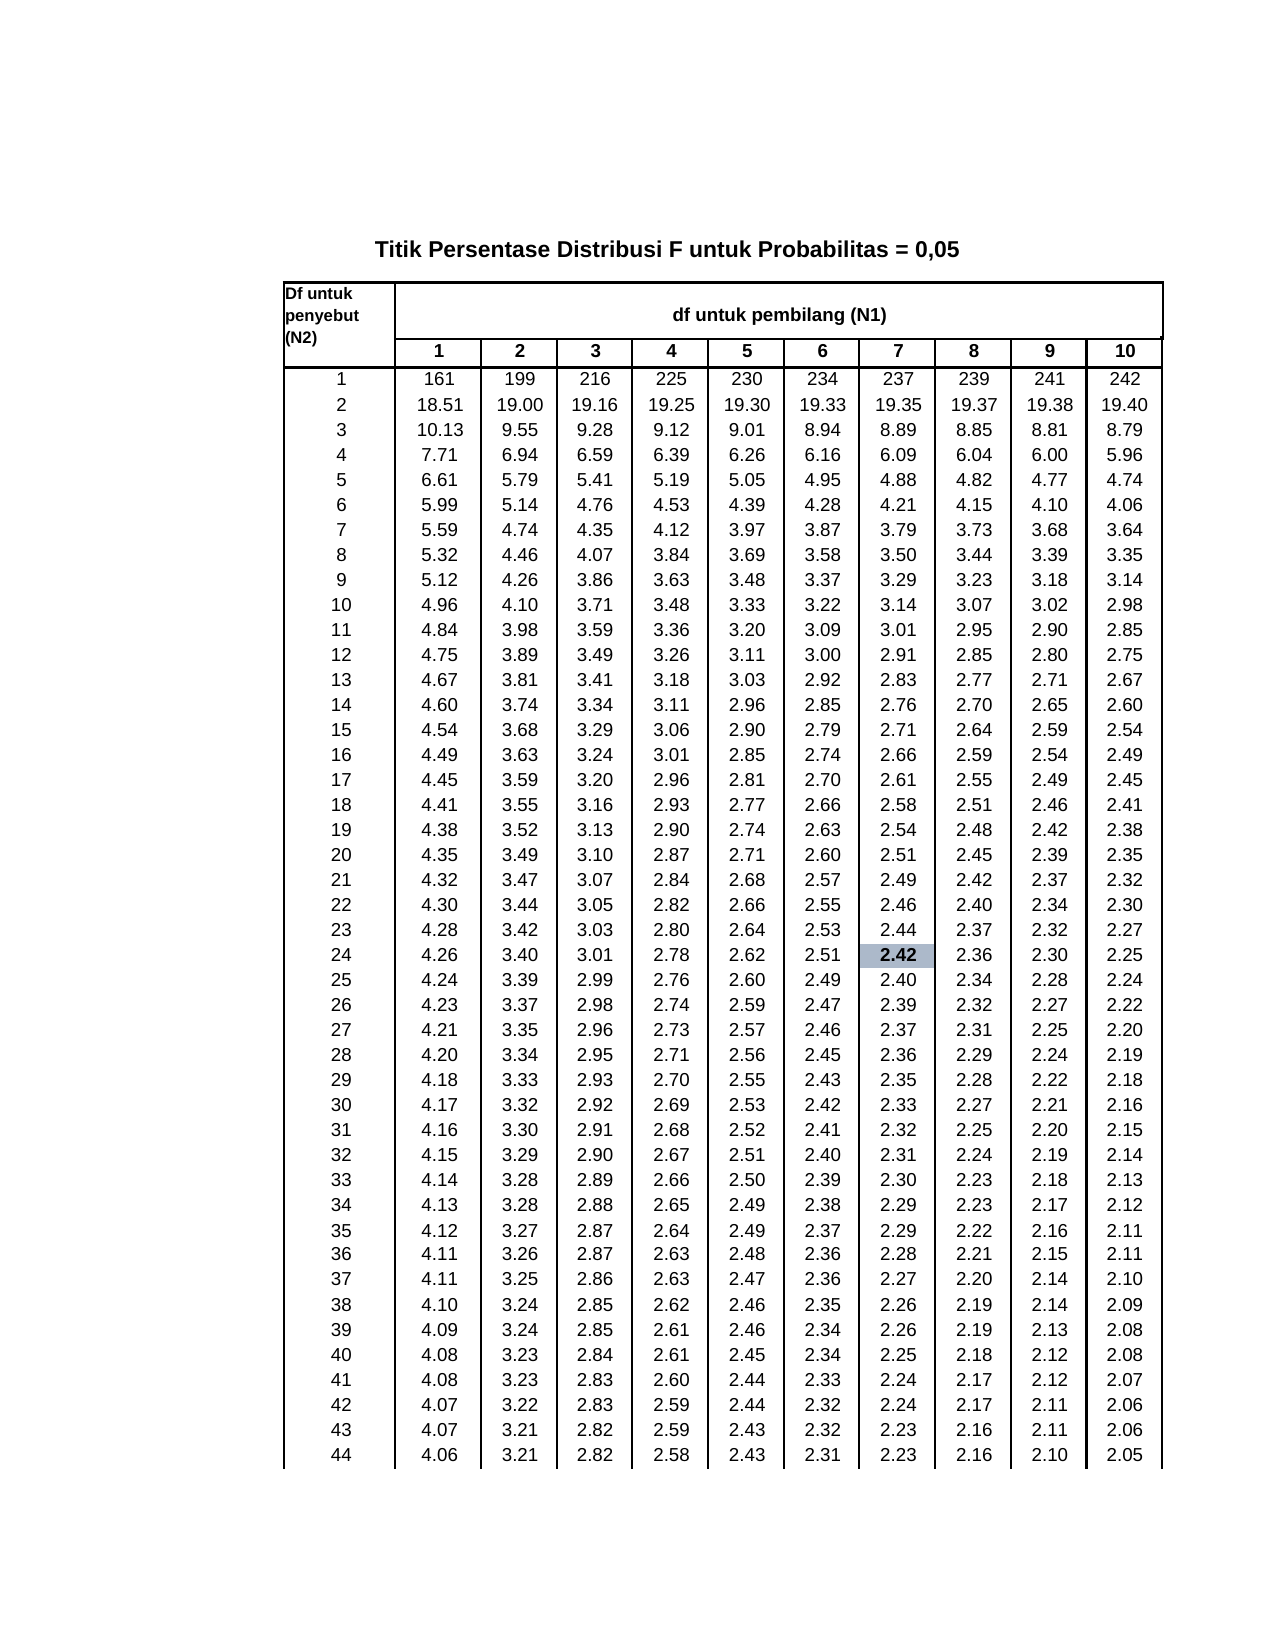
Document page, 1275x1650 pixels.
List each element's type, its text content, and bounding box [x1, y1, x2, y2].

table_cell 2.23 [936, 1194, 1010, 1218]
table_cell 4.15 [936, 494, 1010, 518]
table_cell 6.09 [860, 444, 934, 468]
table_cell 2.22 [1088, 994, 1161, 1018]
table_cell 2.17 [936, 1369, 1010, 1393]
table_cell 2.12 [1012, 1369, 1085, 1393]
table_cell 2.37 [860, 1019, 934, 1043]
table_cell 2.06 [1088, 1394, 1161, 1418]
table_cell 3.11 [709, 644, 783, 668]
table_cell 4.28 [785, 494, 858, 518]
table_cell 237 [860, 369, 934, 393]
table_cell 4.38 [396, 819, 480, 843]
table_cell 3.27 [482, 1219, 556, 1243]
table_cell 2.46 [709, 1294, 783, 1318]
table_cell 4.09 [396, 1319, 480, 1343]
table_cell 3.58 [785, 544, 858, 568]
table_cell 2.36 [936, 944, 1010, 968]
table_cell 2.32 [860, 1119, 934, 1143]
table_cell 2.98 [1088, 594, 1161, 618]
table_cell 3.20 [709, 619, 783, 643]
table_cell 4.07 [396, 1419, 480, 1443]
table_cell 3.44 [936, 544, 1010, 568]
table_cell 35 [285, 1219, 394, 1243]
table_cell 7.71 [396, 444, 480, 468]
table_cell 3.07 [558, 869, 631, 893]
table_cell 2.37 [936, 919, 1010, 943]
table_cell 2.11 [1088, 1219, 1161, 1243]
table_cell 3.03 [709, 669, 783, 693]
table_cell 3.50 [860, 544, 934, 568]
table_cell 3.22 [482, 1394, 556, 1418]
table_cell 3.06 [633, 719, 707, 743]
table_cell 2.46 [709, 1319, 783, 1343]
table_cell 2.87 [558, 1219, 631, 1243]
table_cell 2.61 [633, 1344, 707, 1368]
table_cell 2.43 [709, 1444, 783, 1468]
table_cell 3.18 [1012, 569, 1085, 593]
table_cell 2.08 [1088, 1319, 1161, 1343]
table_cell 2.35 [1088, 844, 1161, 868]
table_cell 16 [285, 744, 394, 768]
table_cell 2.15 [1012, 1244, 1085, 1268]
table_cell 2.81 [709, 769, 783, 793]
table_cell 3.24 [482, 1319, 556, 1343]
table_cell 2.35 [860, 1069, 934, 1093]
table_cell 3.05 [558, 894, 631, 918]
table_cell 3.64 [1088, 519, 1161, 543]
table_cell 225 [633, 369, 707, 393]
table_cell 2.47 [785, 994, 858, 1018]
table_cell 2.50 [709, 1169, 783, 1193]
table_cell 4.23 [396, 994, 480, 1018]
table_cell 4.11 [396, 1269, 480, 1293]
table_cell 2.40 [936, 894, 1010, 918]
table_cell 4.60 [396, 694, 480, 718]
table_cell 2.42 [785, 1094, 858, 1118]
table_cell 2.28 [936, 1069, 1010, 1093]
table_cell 2.30 [860, 1169, 934, 1193]
table_cell 3.03 [558, 919, 631, 943]
table_cell 2.22 [936, 1219, 1010, 1243]
table_cell 2.51 [709, 1144, 783, 1168]
table_cell 2.90 [633, 819, 707, 843]
table_cell 4.54 [396, 719, 480, 743]
table_cell 2.25 [860, 1344, 934, 1368]
table_cell 19.30 [709, 394, 783, 418]
table_cell 2.41 [1088, 794, 1161, 818]
table_cell 2.32 [1012, 919, 1085, 943]
table_cell 2.24 [1012, 1044, 1085, 1068]
table_cell 2.14 [1088, 1144, 1161, 1168]
table_cell 36 [285, 1244, 394, 1268]
table_cell 4 [633, 340, 707, 366]
table_cell 3.26 [482, 1244, 556, 1268]
table_cell 4.12 [633, 519, 707, 543]
table_cell 2.60 [633, 1369, 707, 1393]
table_cell 2.63 [633, 1244, 707, 1268]
table_cell 19.40 [1088, 394, 1161, 418]
table_cell 6.59 [558, 444, 631, 468]
table_cell 2.36 [785, 1244, 858, 1268]
table_cell 2.67 [1088, 669, 1161, 693]
table_cell 3.29 [860, 569, 934, 593]
table_cell 2.16 [936, 1444, 1010, 1468]
table_cell 2.77 [709, 794, 783, 818]
table_cell 2.22 [1012, 1069, 1085, 1093]
table_cell 2.18 [936, 1344, 1010, 1368]
table_cell 13 [285, 669, 394, 693]
table_cell 242 [1088, 369, 1161, 393]
table_cell 2.23 [860, 1444, 934, 1468]
table_cell 3.20 [558, 769, 631, 793]
table_cell 19.25 [633, 394, 707, 418]
table_cell 2.66 [785, 794, 858, 818]
table_cell 2.74 [633, 994, 707, 1018]
table_cell 2.63 [633, 1269, 707, 1293]
table_cell 3.49 [482, 844, 556, 868]
table_cell 4.26 [482, 569, 556, 593]
table_cell 2.85 [936, 644, 1010, 668]
table_cell 2.25 [1012, 1019, 1085, 1043]
table_cell 18.51 [396, 394, 480, 418]
table_cell 37 [285, 1269, 394, 1293]
table_cell 2.59 [633, 1394, 707, 1418]
table_cell 2.74 [785, 744, 858, 768]
table_cell 19.33 [785, 394, 858, 418]
table_cell 6 [785, 340, 858, 366]
table_cell 3.48 [633, 594, 707, 618]
table_cell 2.12 [1012, 1344, 1085, 1368]
table_cell 2.16 [1012, 1219, 1085, 1243]
table_cell 4.74 [482, 519, 556, 543]
table_cell 3.34 [482, 1044, 556, 1068]
table_cell 2.05 [1088, 1444, 1161, 1468]
table_cell 199 [482, 369, 556, 393]
table_cell 4.21 [396, 1019, 480, 1043]
table_cell 2.41 [785, 1119, 858, 1143]
table_cell 2.44 [860, 919, 934, 943]
table_cell 25 [285, 969, 394, 993]
table_cell 2.25 [1088, 944, 1161, 968]
table_cell 2.98 [558, 994, 631, 1018]
table_cell 2.27 [936, 1094, 1010, 1118]
table_cell 2.59 [936, 744, 1010, 768]
table_cell 3.34 [558, 694, 631, 718]
table_cell 4.95 [785, 469, 858, 493]
table_cell 2.18 [1012, 1169, 1085, 1193]
table_cell 2.49 [709, 1219, 783, 1243]
table_cell 3.39 [482, 969, 556, 993]
table_cell 2.31 [860, 1144, 934, 1168]
table_cell 2.96 [633, 769, 707, 793]
table_cell 2.59 [709, 994, 783, 1018]
table_cell 3.87 [785, 519, 858, 543]
table_cell 4.77 [1012, 469, 1085, 493]
table_cell 4.82 [936, 469, 1010, 493]
table_cell 2.85 [1088, 619, 1161, 643]
table_cell 4.16 [396, 1119, 480, 1143]
table_cell 2.24 [860, 1394, 934, 1418]
table_cell 8.94 [785, 419, 858, 443]
table_cell 2.23 [860, 1419, 934, 1443]
table_cell 2.29 [936, 1044, 1010, 1068]
table_cell 2.42 [860, 944, 934, 968]
table_cell 2.39 [1012, 844, 1085, 868]
table_header df untuk pembilang (N1) [396, 284, 1162, 338]
table_cell 2.87 [633, 844, 707, 868]
table_cell 2.75 [1088, 644, 1161, 668]
table_cell 12 [285, 644, 394, 668]
table_cell 3.59 [558, 619, 631, 643]
table_cell 3.55 [482, 794, 556, 818]
table_cell 2.83 [860, 669, 934, 693]
table_cell 3.37 [785, 569, 858, 593]
table_cell 2.90 [1012, 619, 1085, 643]
table_cell 2.26 [860, 1294, 934, 1318]
table_cell 3.86 [558, 569, 631, 593]
table_cell 21 [285, 869, 394, 893]
table_cell 5.79 [482, 469, 556, 493]
table_cell 2.32 [785, 1419, 858, 1443]
table_cell 2.67 [633, 1144, 707, 1168]
table_cell 2.91 [860, 644, 934, 668]
table_cell 19.00 [482, 394, 556, 418]
table_cell 2.20 [1088, 1019, 1161, 1043]
table_cell 2.16 [1088, 1094, 1161, 1118]
table_cell 2.88 [558, 1194, 631, 1218]
table_cell 2.21 [1012, 1094, 1085, 1118]
table_cell 7 [860, 340, 934, 366]
table_cell 230 [709, 369, 783, 393]
table_cell 2.19 [1012, 1144, 1085, 1168]
table_cell 3.89 [482, 644, 556, 668]
table_cell 2.76 [633, 969, 707, 993]
table_cell 2.52 [709, 1119, 783, 1143]
table_cell 4.49 [396, 744, 480, 768]
table_cell 2.18 [1088, 1069, 1161, 1093]
table_cell 2.10 [1088, 1269, 1161, 1293]
table_cell 2.26 [860, 1319, 934, 1343]
table_cell 2.36 [860, 1044, 934, 1068]
table_cell 2.49 [785, 969, 858, 993]
table_cell 4.46 [482, 544, 556, 568]
table_cell 2.90 [709, 719, 783, 743]
table_cell 2.55 [709, 1069, 783, 1093]
table_cell 15 [285, 719, 394, 743]
table_cell 2.71 [633, 1044, 707, 1068]
table_cell 3.09 [785, 619, 858, 643]
table_cell 2.70 [633, 1069, 707, 1093]
table_cell 5.14 [482, 494, 556, 518]
table_cell 2.12 [1088, 1194, 1161, 1218]
table_cell 4.53 [633, 494, 707, 518]
table_cell 44 [285, 1444, 394, 1468]
table_cell 2.85 [709, 744, 783, 768]
table_cell 7 [285, 519, 394, 543]
table_cell 239 [936, 369, 1010, 393]
table_cell 9 [285, 569, 394, 593]
table_cell 2.48 [936, 819, 1010, 843]
table_cell 6.00 [1012, 444, 1085, 468]
table_cell 2.28 [1012, 969, 1085, 993]
table_cell 3.24 [558, 744, 631, 768]
table_cell 2.68 [709, 869, 783, 893]
table_cell 2.43 [709, 1419, 783, 1443]
table_cell 2.23 [936, 1169, 1010, 1193]
table_cell 2 [482, 340, 556, 366]
table_cell 2.39 [785, 1169, 858, 1193]
table_cell 2.30 [1012, 944, 1085, 968]
table_cell 2.46 [785, 1019, 858, 1043]
table_cell 3.14 [1088, 569, 1161, 593]
table_cell 24 [285, 944, 394, 968]
table_cell 2.20 [1012, 1119, 1085, 1143]
table_cell 2.96 [558, 1019, 631, 1043]
table_cell 2.66 [860, 744, 934, 768]
table_cell 2.17 [1012, 1194, 1085, 1218]
table_cell 32 [285, 1144, 394, 1168]
table_cell 3.00 [785, 644, 858, 668]
table_cell 2.60 [785, 844, 858, 868]
table_cell 3.84 [633, 544, 707, 568]
table_cell 4.35 [396, 844, 480, 868]
table_cell 2.38 [1088, 819, 1161, 843]
table_cell 2.99 [558, 969, 631, 993]
table_cell 2.93 [558, 1069, 631, 1093]
table_cell 4 [285, 444, 394, 468]
table_cell 3.16 [558, 794, 631, 818]
table_cell 2.14 [1012, 1269, 1085, 1293]
table_cell 3.25 [482, 1269, 556, 1293]
table_cell 2.83 [558, 1369, 631, 1393]
table_cell 2.60 [1088, 694, 1161, 718]
table_cell 23 [285, 919, 394, 943]
table_cell 2.64 [709, 919, 783, 943]
table_cell 161 [396, 369, 480, 393]
table_cell 3.42 [482, 919, 556, 943]
table_cell 2.71 [860, 719, 934, 743]
table_cell 4.75 [396, 644, 480, 668]
table_cell 3 [285, 419, 394, 443]
table_cell 2.85 [558, 1294, 631, 1318]
table_cell 2.71 [709, 844, 783, 868]
table_cell 3.21 [482, 1419, 556, 1443]
table_cell 2.16 [936, 1419, 1010, 1443]
table_cell 5.59 [396, 519, 480, 543]
table_cell 3.73 [936, 519, 1010, 543]
table_cell 5 [285, 469, 394, 493]
table_cell 19.35 [860, 394, 934, 418]
table_cell 3.74 [482, 694, 556, 718]
table_cell 4.14 [396, 1169, 480, 1193]
table_cell 4.08 [396, 1344, 480, 1368]
table_cell 4.07 [558, 544, 631, 568]
table_cell 3.23 [482, 1369, 556, 1393]
table_cell 2.17 [936, 1394, 1010, 1418]
table_cell 3.49 [558, 644, 631, 668]
table_cell 2.66 [709, 894, 783, 918]
table_cell 3.01 [558, 944, 631, 968]
table_cell 4.07 [396, 1394, 480, 1418]
table_cell 4.88 [860, 469, 934, 493]
table_cell 2.91 [558, 1119, 631, 1143]
table_cell 4.06 [1088, 494, 1161, 518]
table_cell 2.49 [1012, 769, 1085, 793]
table_cell 2.55 [936, 769, 1010, 793]
table_cell 2.24 [1088, 969, 1161, 993]
table_cell 2.15 [1088, 1119, 1161, 1143]
table_cell 2.25 [936, 1119, 1010, 1143]
table_cell 4.24 [396, 969, 480, 993]
table_cell 2.64 [633, 1219, 707, 1243]
table_cell 17 [285, 769, 394, 793]
table_cell 3.11 [633, 694, 707, 718]
table_cell 8.85 [936, 419, 1010, 443]
table_cell 3.81 [482, 669, 556, 693]
table_cell 2.37 [1012, 869, 1085, 893]
table_cell 2.84 [558, 1344, 631, 1368]
table_cell 2.34 [785, 1344, 858, 1368]
table_cell 2.13 [1088, 1169, 1161, 1193]
table_cell 3.68 [1012, 519, 1085, 543]
table_cell 3.29 [482, 1144, 556, 1168]
table_cell 1 [285, 369, 394, 393]
table_cell 2.68 [633, 1119, 707, 1143]
table_cell 39 [285, 1319, 394, 1343]
table_cell 3.01 [633, 744, 707, 768]
table_cell 2.85 [785, 694, 858, 718]
table_cell 28 [285, 1044, 394, 1068]
table_cell 2.92 [558, 1094, 631, 1118]
table_cell 3.71 [558, 594, 631, 618]
table_cell 2.83 [558, 1394, 631, 1418]
table_cell 2.57 [709, 1019, 783, 1043]
table_cell 4.12 [396, 1219, 480, 1243]
table_cell 40 [285, 1344, 394, 1368]
table_cell 3.97 [709, 519, 783, 543]
table_cell 3.29 [558, 719, 631, 743]
table_cell 2.08 [1088, 1344, 1161, 1368]
table_cell 10.13 [396, 419, 480, 443]
table_cell 2.45 [936, 844, 1010, 868]
table_cell 2.51 [936, 794, 1010, 818]
table_cell 4.10 [482, 594, 556, 618]
table_cell 42 [285, 1394, 394, 1418]
table_cell 8.81 [1012, 419, 1085, 443]
table_cell 6.39 [633, 444, 707, 468]
table_cell 3.41 [558, 669, 631, 693]
table_cell 33 [285, 1169, 394, 1193]
table_cell 4.39 [709, 494, 783, 518]
table_cell 2.95 [558, 1044, 631, 1068]
table_cell 9.12 [633, 419, 707, 443]
table_cell 4.08 [396, 1369, 480, 1393]
table_cell 4.30 [396, 894, 480, 918]
table_cell 2.55 [785, 894, 858, 918]
table_cell 5.99 [396, 494, 480, 518]
table_cell 4.18 [396, 1069, 480, 1093]
table_cell 4.10 [396, 1294, 480, 1318]
table_cell 9 [1012, 340, 1085, 366]
table_cell 2.11 [1012, 1394, 1085, 1418]
table_cell 6.16 [785, 444, 858, 468]
table_cell 2.47 [709, 1269, 783, 1293]
table_cell 3 [558, 340, 631, 366]
table_cell 2.38 [785, 1194, 858, 1218]
table_cell 2.92 [785, 669, 858, 693]
table_cell 10 [1088, 340, 1161, 366]
table_cell 3.02 [1012, 594, 1085, 618]
table_cell 2.27 [860, 1269, 934, 1293]
table_cell 2.84 [633, 869, 707, 893]
table_cell 5.19 [633, 469, 707, 493]
table_cell 2.54 [1088, 719, 1161, 743]
table_cell 3.07 [936, 594, 1010, 618]
table_cell 4.84 [396, 619, 480, 643]
table_cell 2.66 [633, 1169, 707, 1193]
table_cell 2.96 [709, 694, 783, 718]
table_cell 19.38 [1012, 394, 1085, 418]
table_cell 2.76 [860, 694, 934, 718]
table_cell 19.37 [936, 394, 1010, 418]
table_cell 2.86 [558, 1269, 631, 1293]
table_cell 3.35 [482, 1019, 556, 1043]
table_cell 2 [285, 394, 394, 418]
table_cell 2.51 [785, 944, 858, 968]
table_cell 20 [285, 844, 394, 868]
table_cell 2.37 [785, 1219, 858, 1243]
table_cell 3.40 [482, 944, 556, 968]
table_cell 4.67 [396, 669, 480, 693]
table_header Df untuk penyebut (N2) [285, 284, 394, 366]
table_cell 38 [285, 1294, 394, 1318]
table_cell 2.80 [1012, 644, 1085, 668]
table_cell 2.49 [860, 869, 934, 893]
table_cell 2.34 [1012, 894, 1085, 918]
table_cell 3.37 [482, 994, 556, 1018]
table_cell 2.30 [1088, 894, 1161, 918]
table_cell 2.53 [785, 919, 858, 943]
table_cell 26 [285, 994, 394, 1018]
table_cell 2.79 [785, 719, 858, 743]
table_cell 6.61 [396, 469, 480, 493]
table_cell 2.46 [1012, 794, 1085, 818]
table_cell 3.01 [860, 619, 934, 643]
table_cell 2.46 [860, 894, 934, 918]
table_cell 2.61 [860, 769, 934, 793]
table_cell 5.96 [1088, 444, 1161, 468]
table_cell 3.79 [860, 519, 934, 543]
table_cell 3.44 [482, 894, 556, 918]
table_cell 2.49 [709, 1194, 783, 1218]
table_cell 2.31 [936, 1019, 1010, 1043]
table_cell 41 [285, 1369, 394, 1393]
table_cell 2.10 [1012, 1444, 1085, 1468]
table_cell 4.21 [860, 494, 934, 518]
table_cell 3.63 [633, 569, 707, 593]
table_cell 5.41 [558, 469, 631, 493]
table_cell 2.11 [1088, 1244, 1161, 1268]
table_cell 2.74 [709, 819, 783, 843]
table_cell 2.45 [709, 1344, 783, 1368]
table_cell 18 [285, 794, 394, 818]
table_cell 4.28 [396, 919, 480, 943]
table_cell 2.53 [709, 1094, 783, 1118]
table_cell 19 [285, 819, 394, 843]
table_cell 4.45 [396, 769, 480, 793]
table_cell 2.59 [633, 1419, 707, 1443]
table_cell 3.69 [709, 544, 783, 568]
table_cell 2.19 [1088, 1044, 1161, 1068]
table_cell 2.32 [1088, 869, 1161, 893]
table_cell 3.30 [482, 1119, 556, 1143]
table_cell 3.13 [558, 819, 631, 843]
table_cell 2.95 [936, 619, 1010, 643]
table_cell 5.32 [396, 544, 480, 568]
table_cell 10 [285, 594, 394, 618]
table_cell 2.93 [633, 794, 707, 818]
table_cell 3.24 [482, 1294, 556, 1318]
table_cell 2.70 [785, 769, 858, 793]
table_cell 43 [285, 1419, 394, 1443]
table_cell 3.68 [482, 719, 556, 743]
table_cell 1 [396, 340, 480, 366]
table_cell 22 [285, 894, 394, 918]
table_cell 3.98 [482, 619, 556, 643]
table_cell 2.85 [558, 1319, 631, 1343]
table_cell 2.33 [785, 1369, 858, 1393]
table_cell 4.10 [1012, 494, 1085, 518]
table_cell 2.58 [633, 1444, 707, 1468]
table_cell 4.74 [1088, 469, 1161, 493]
table_cell 3.33 [709, 594, 783, 618]
table_cell 4.26 [396, 944, 480, 968]
table_cell 2.78 [633, 944, 707, 968]
table_cell 2.32 [936, 994, 1010, 1018]
table_cell 2.29 [860, 1194, 934, 1218]
table_cell 3.22 [785, 594, 858, 618]
table_cell 3.26 [633, 644, 707, 668]
table_cell 2.44 [709, 1369, 783, 1393]
table_cell 2.19 [936, 1294, 1010, 1318]
table_cell 3.52 [482, 819, 556, 843]
table_cell 2.62 [633, 1294, 707, 1318]
table_cell 241 [1012, 369, 1085, 393]
table_cell 2.58 [860, 794, 934, 818]
table_cell 2.63 [785, 819, 858, 843]
table_cell 3.59 [482, 769, 556, 793]
table_cell 234 [785, 369, 858, 393]
table_cell 2.09 [1088, 1294, 1161, 1318]
table_cell 2.80 [633, 919, 707, 943]
table_cell 4.15 [396, 1144, 480, 1168]
table_cell 2.14 [1012, 1294, 1085, 1318]
table_cell 3.23 [482, 1344, 556, 1368]
table_cell 4.32 [396, 869, 480, 893]
table_cell 2.61 [633, 1319, 707, 1343]
table_cell 2.54 [860, 819, 934, 843]
table_cell 29 [285, 1069, 394, 1093]
table_cell 3.21 [482, 1444, 556, 1468]
table_cell 3.14 [860, 594, 934, 618]
table_cell 6.04 [936, 444, 1010, 468]
table_cell 2.54 [1012, 744, 1085, 768]
table_cell 5.12 [396, 569, 480, 593]
table_cell 2.45 [785, 1044, 858, 1068]
table_cell 2.70 [936, 694, 1010, 718]
table_cell 2.90 [558, 1144, 631, 1168]
table_cell 2.28 [860, 1244, 934, 1268]
table_cell 34 [285, 1194, 394, 1218]
table_cell 14 [285, 694, 394, 718]
table_cell 2.65 [1012, 694, 1085, 718]
table_cell 3.23 [936, 569, 1010, 593]
table_cell 2.71 [1012, 669, 1085, 693]
table_cell 2.56 [709, 1044, 783, 1068]
table_cell 4.13 [396, 1194, 480, 1218]
table_cell 2.40 [785, 1144, 858, 1168]
table_cell 2.77 [936, 669, 1010, 693]
table_cell 2.27 [1012, 994, 1085, 1018]
table_cell 2.27 [1088, 919, 1161, 943]
table_cell 2.06 [1088, 1419, 1161, 1443]
table_cell 3.63 [482, 744, 556, 768]
table_cell 19.16 [558, 394, 631, 418]
table_cell 2.62 [709, 944, 783, 968]
table_cell 6 [285, 494, 394, 518]
table_cell 2.36 [785, 1269, 858, 1293]
table_cell 3.10 [558, 844, 631, 868]
table_cell 2.87 [558, 1244, 631, 1268]
table_cell 2.42 [1012, 819, 1085, 843]
table_cell 2.13 [1012, 1319, 1085, 1343]
table_cell 9.01 [709, 419, 783, 443]
table_cell 11 [285, 619, 394, 643]
table_cell 2.11 [1012, 1419, 1085, 1443]
table_cell 4.06 [396, 1444, 480, 1468]
table_cell 2.29 [860, 1219, 934, 1243]
table_cell 2.49 [1088, 744, 1161, 768]
table_cell 2.89 [558, 1169, 631, 1193]
table_cell 2.35 [785, 1294, 858, 1318]
table_cell 2.44 [709, 1394, 783, 1418]
table_cell 2.40 [860, 969, 934, 993]
table_cell 2.24 [936, 1144, 1010, 1168]
table_cell 2.33 [860, 1094, 934, 1118]
table_cell 3.32 [482, 1094, 556, 1118]
table_cell 2.64 [936, 719, 1010, 743]
table_cell 4.76 [558, 494, 631, 518]
table_cell 3.18 [633, 669, 707, 693]
table_cell 3.39 [1012, 544, 1085, 568]
table_cell 2.21 [936, 1244, 1010, 1268]
table_cell 4.41 [396, 794, 480, 818]
table_cell 2.45 [1088, 769, 1161, 793]
table_cell 4.17 [396, 1094, 480, 1118]
table_cell 2.19 [936, 1319, 1010, 1343]
table_cell 5 [709, 340, 783, 366]
table_cell 3.36 [633, 619, 707, 643]
table_cell 6.94 [482, 444, 556, 468]
table_cell 2.34 [785, 1319, 858, 1343]
table_cell 3.33 [482, 1069, 556, 1093]
table_cell 2.69 [633, 1094, 707, 1118]
table_cell 2.39 [860, 994, 934, 1018]
table_cell 2.59 [1012, 719, 1085, 743]
table_cell 6.26 [709, 444, 783, 468]
table_cell 5.05 [709, 469, 783, 493]
table_cell 2.82 [558, 1419, 631, 1443]
table_cell 2.43 [785, 1069, 858, 1093]
table_cell 8 [285, 544, 394, 568]
table_cell 4.20 [396, 1044, 480, 1068]
table_cell 4.11 [396, 1244, 480, 1268]
table_cell 4.96 [396, 594, 480, 618]
table_cell 2.32 [785, 1394, 858, 1418]
text Titik Persentase Distribusi F untuk Probabilitas = 0,05 [236, 236, 1098, 263]
table_cell 8 [936, 340, 1010, 366]
table_cell 2.31 [785, 1444, 858, 1468]
table_cell 9.28 [558, 419, 631, 443]
table_cell 9.55 [482, 419, 556, 443]
table_cell 2.34 [936, 969, 1010, 993]
table_cell 27 [285, 1019, 394, 1043]
table_cell 3.28 [482, 1169, 556, 1193]
table_cell 216 [558, 369, 631, 393]
table_cell 2.24 [860, 1369, 934, 1393]
table_cell 31 [285, 1119, 394, 1143]
table_cell 3.47 [482, 869, 556, 893]
table_cell 3.48 [709, 569, 783, 593]
table_cell 2.65 [633, 1194, 707, 1218]
table_cell 8.89 [860, 419, 934, 443]
table_cell 2.57 [785, 869, 858, 893]
table_cell 2.07 [1088, 1369, 1161, 1393]
table_cell 2.73 [633, 1019, 707, 1043]
table_cell 2.48 [709, 1244, 783, 1268]
table_cell 2.82 [633, 894, 707, 918]
table_cell 8.79 [1088, 419, 1161, 443]
table_cell 4.35 [558, 519, 631, 543]
table_cell 2.42 [936, 869, 1010, 893]
table_cell 2.51 [860, 844, 934, 868]
table_cell 3.28 [482, 1194, 556, 1218]
table_cell 2.20 [936, 1269, 1010, 1293]
table_cell 3.35 [1088, 544, 1161, 568]
table_cell 2.60 [709, 969, 783, 993]
table_cell 30 [285, 1094, 394, 1118]
table_cell 2.82 [558, 1444, 631, 1468]
